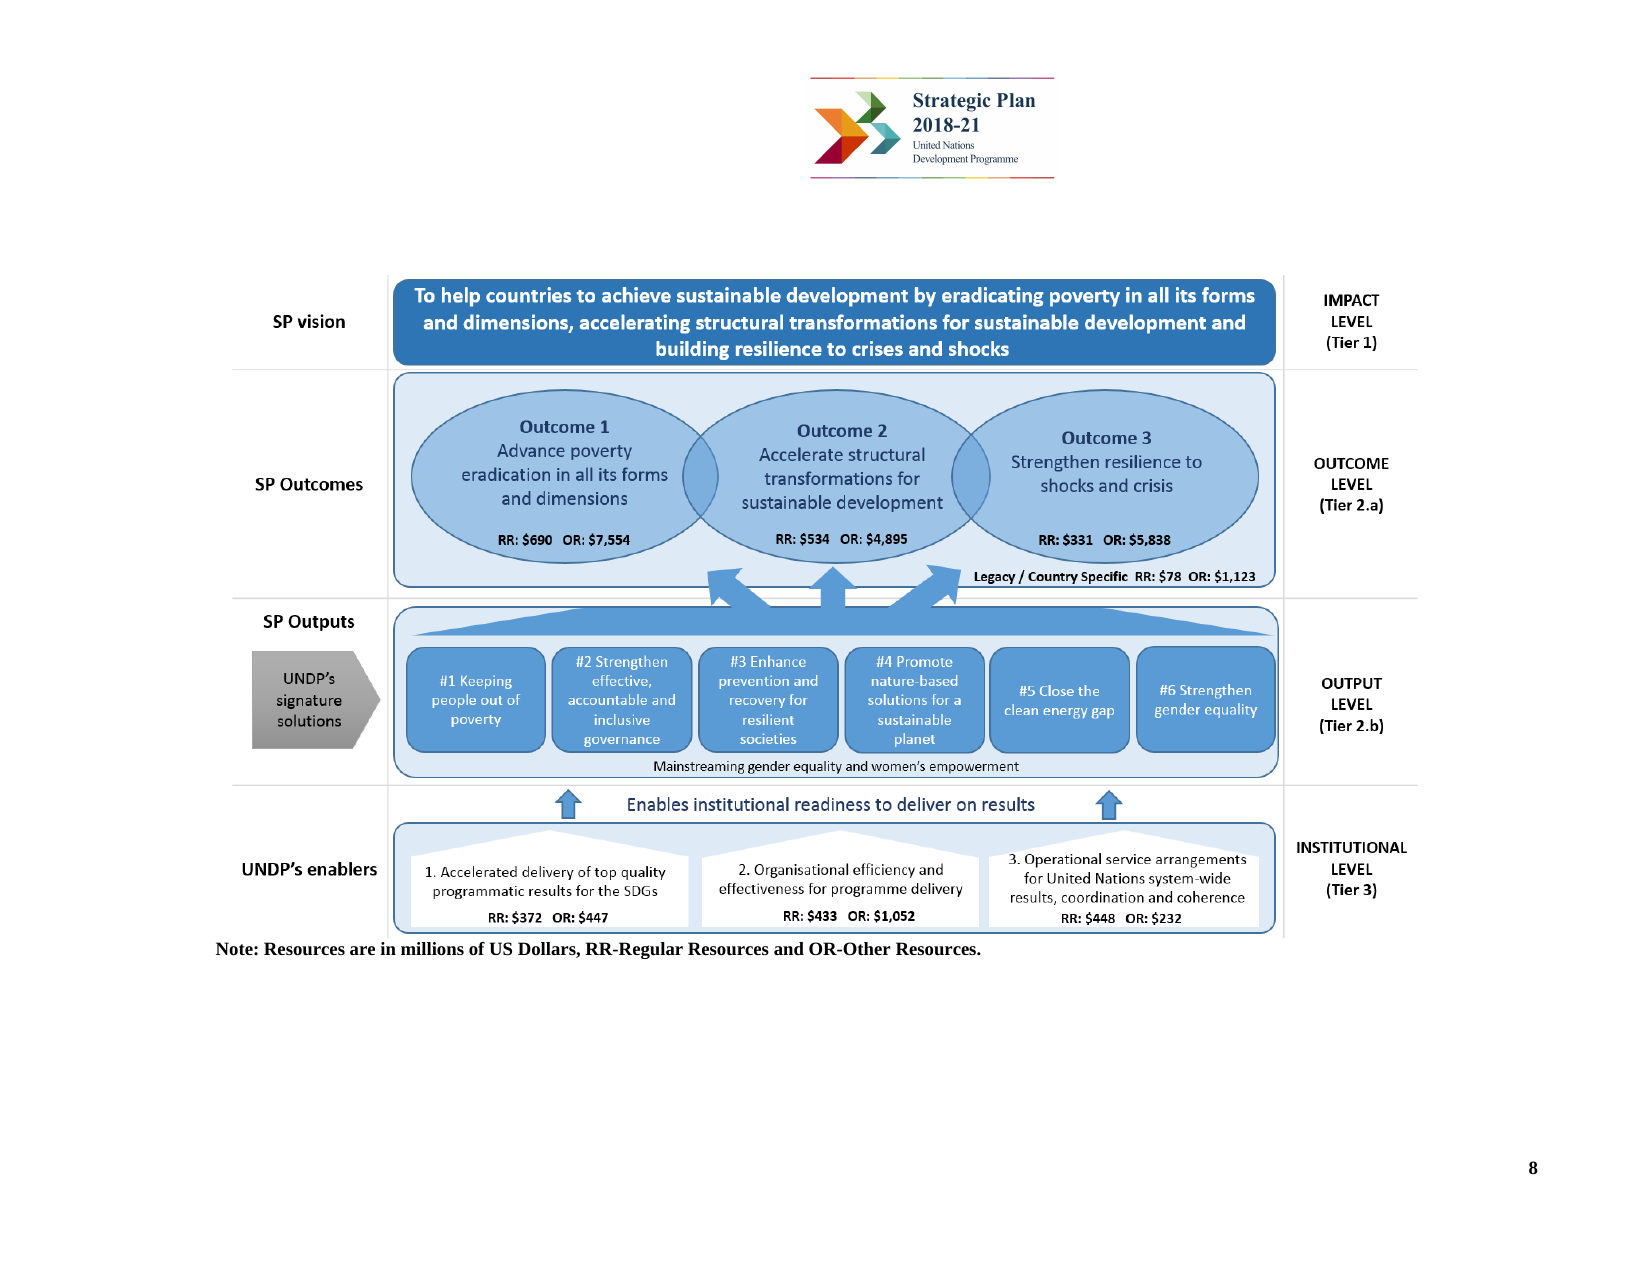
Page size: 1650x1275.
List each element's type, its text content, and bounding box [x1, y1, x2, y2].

picture [806, 75, 1060, 182]
picture [232, 275, 1418, 938]
text Note: Resources are in millions of US Dollars, RR-Regular Resources and OR-Other Resources. [112, 937, 1537, 959]
